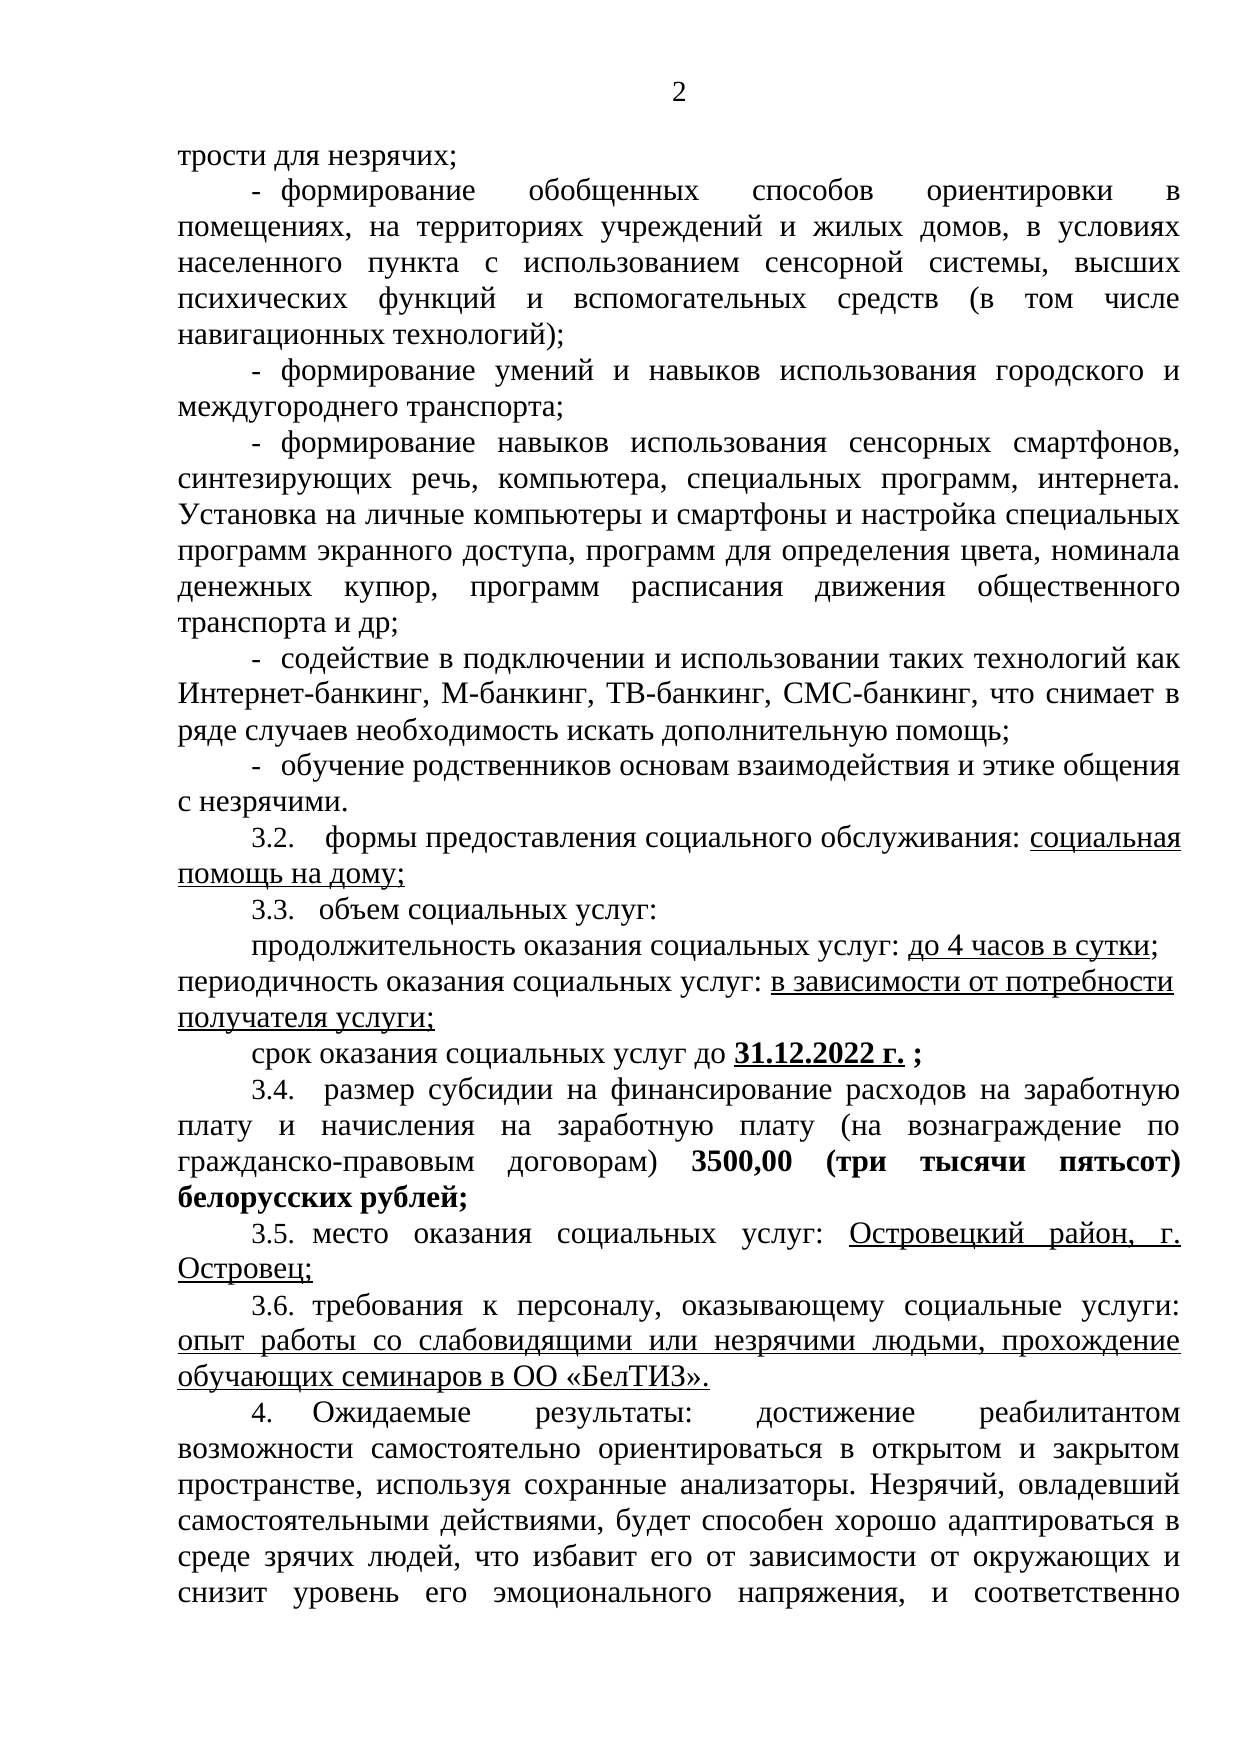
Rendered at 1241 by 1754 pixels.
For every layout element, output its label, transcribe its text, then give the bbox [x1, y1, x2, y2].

list формирование навыков использования сенсорных смартфонов, синтезирующих речь, компьютера, специальных программ, интернета. Установка на личные компьютеры и смартфоны и настройка специальных программ экранного доступа, программ для определения цвета, номинала денежных купюр, программ расписания движения общественного транспорта и др; [177, 423, 1181, 639]
list формирование обобщенных способов ориентировки в помещениях, на территориях учреждений и жилых домов, в условиях населенного пункта с использованием сенсорной системы, высших психических функций и вспомогательных средств (в том числе навигационных технологий); [177, 172, 1181, 351]
list размер субсидии на финансирование расходов на заработную плату и начисления на заработную плату (на вознаграждение по гражданско-правовым договорам) 3500,00 (три тысячи пятьсот) белорусских рублей; [177, 1070, 1181, 1214]
list формирование умений и навыков использования городского и междугороднего транспорта; [177, 351, 1181, 423]
list место оказания социальных услуг: Островецкий район, г. Островец; [177, 1214, 1181, 1286]
text продолжительность оказания социальных услуг: до 4 часов в сутки; периодичность оказания социальных услуг: в зависимости от потребности получателя услуги; [177, 926, 1181, 1034]
list требования к персоналу, оказывающему социальные услуги: опыт работы со слабовидящими или незрячими людьми, прохождение обучающих семинаров в ОО «БелТИЗ». [177, 1286, 1181, 1353]
list объем социальных услуг: [177, 890, 1181, 926]
list содействие в подключении и использовании таких технологий как Интернет-банкинг, М-банкинг, ТВ-банкинг, СМС-банкинг, что снимает в ряде случаев необходимость искать дополнительную помощь; [177, 639, 1181, 747]
list формы предоставления социального обслуживания: социальная помощь на дому; [177, 818, 1181, 890]
list обучение родственников основам взаимодействия и этике общения с незрячими. [177, 747, 1181, 818]
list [177, 136, 1181, 172]
text срок оказания социальных услуг до 31.12.2022 г. ; [177, 1034, 1181, 1070]
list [177, 1393, 1181, 1609]
list требования к персоналу, оказывающему социальные услуги: опыт работы со слабовидящими или незрячими людьми, прохождение обучающих семинаров в ОО «БелТИЗ». [177, 1354, 1181, 1393]
